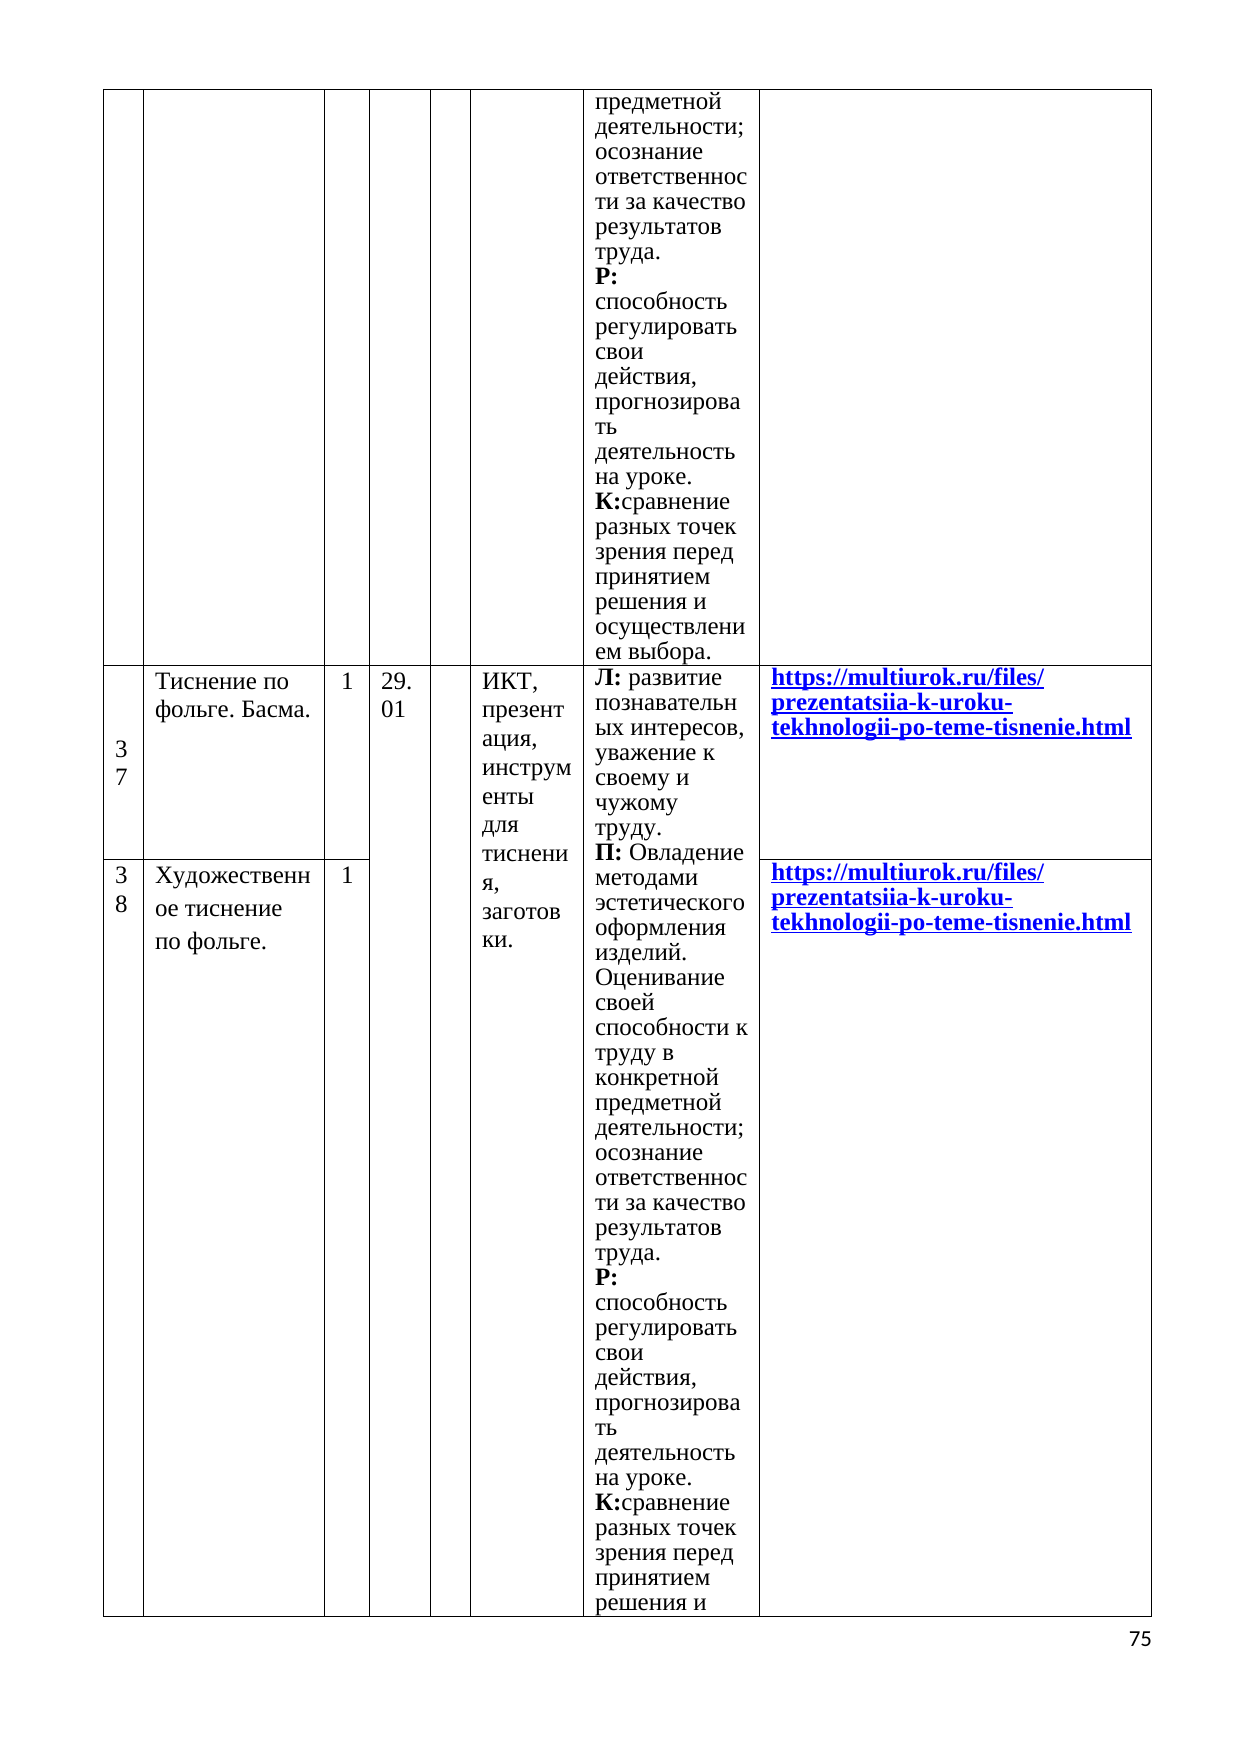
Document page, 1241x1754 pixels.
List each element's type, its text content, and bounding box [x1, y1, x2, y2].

table_cell https://multiurok.ru/files/prezentatsiia-k-uroku-tekhnologii-po-teme-tisnenie.html [760, 666, 1151, 859]
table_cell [760, 90, 1151, 665]
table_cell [760, 860, 1151, 1616]
table_cell 38 [104, 860, 143, 1616]
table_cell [584, 666, 759, 1616]
table_cell [431, 666, 470, 1616]
table_cell 1 [325, 860, 369, 1616]
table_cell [144, 860, 324, 1616]
table_cell 37 [104, 666, 143, 859]
table_cell 1 [325, 90, 369, 665]
table_cell 29.01 [370, 666, 430, 1616]
table_cell Тиснение по фольге. Басма. [144, 666, 324, 859]
table_cell ИКТ, презентация, инструменты для тиснения, заготовки. [471, 666, 583, 1616]
table_cell 36 [104, 90, 143, 665]
table_cell 1 [325, 666, 369, 859]
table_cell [144, 90, 324, 665]
